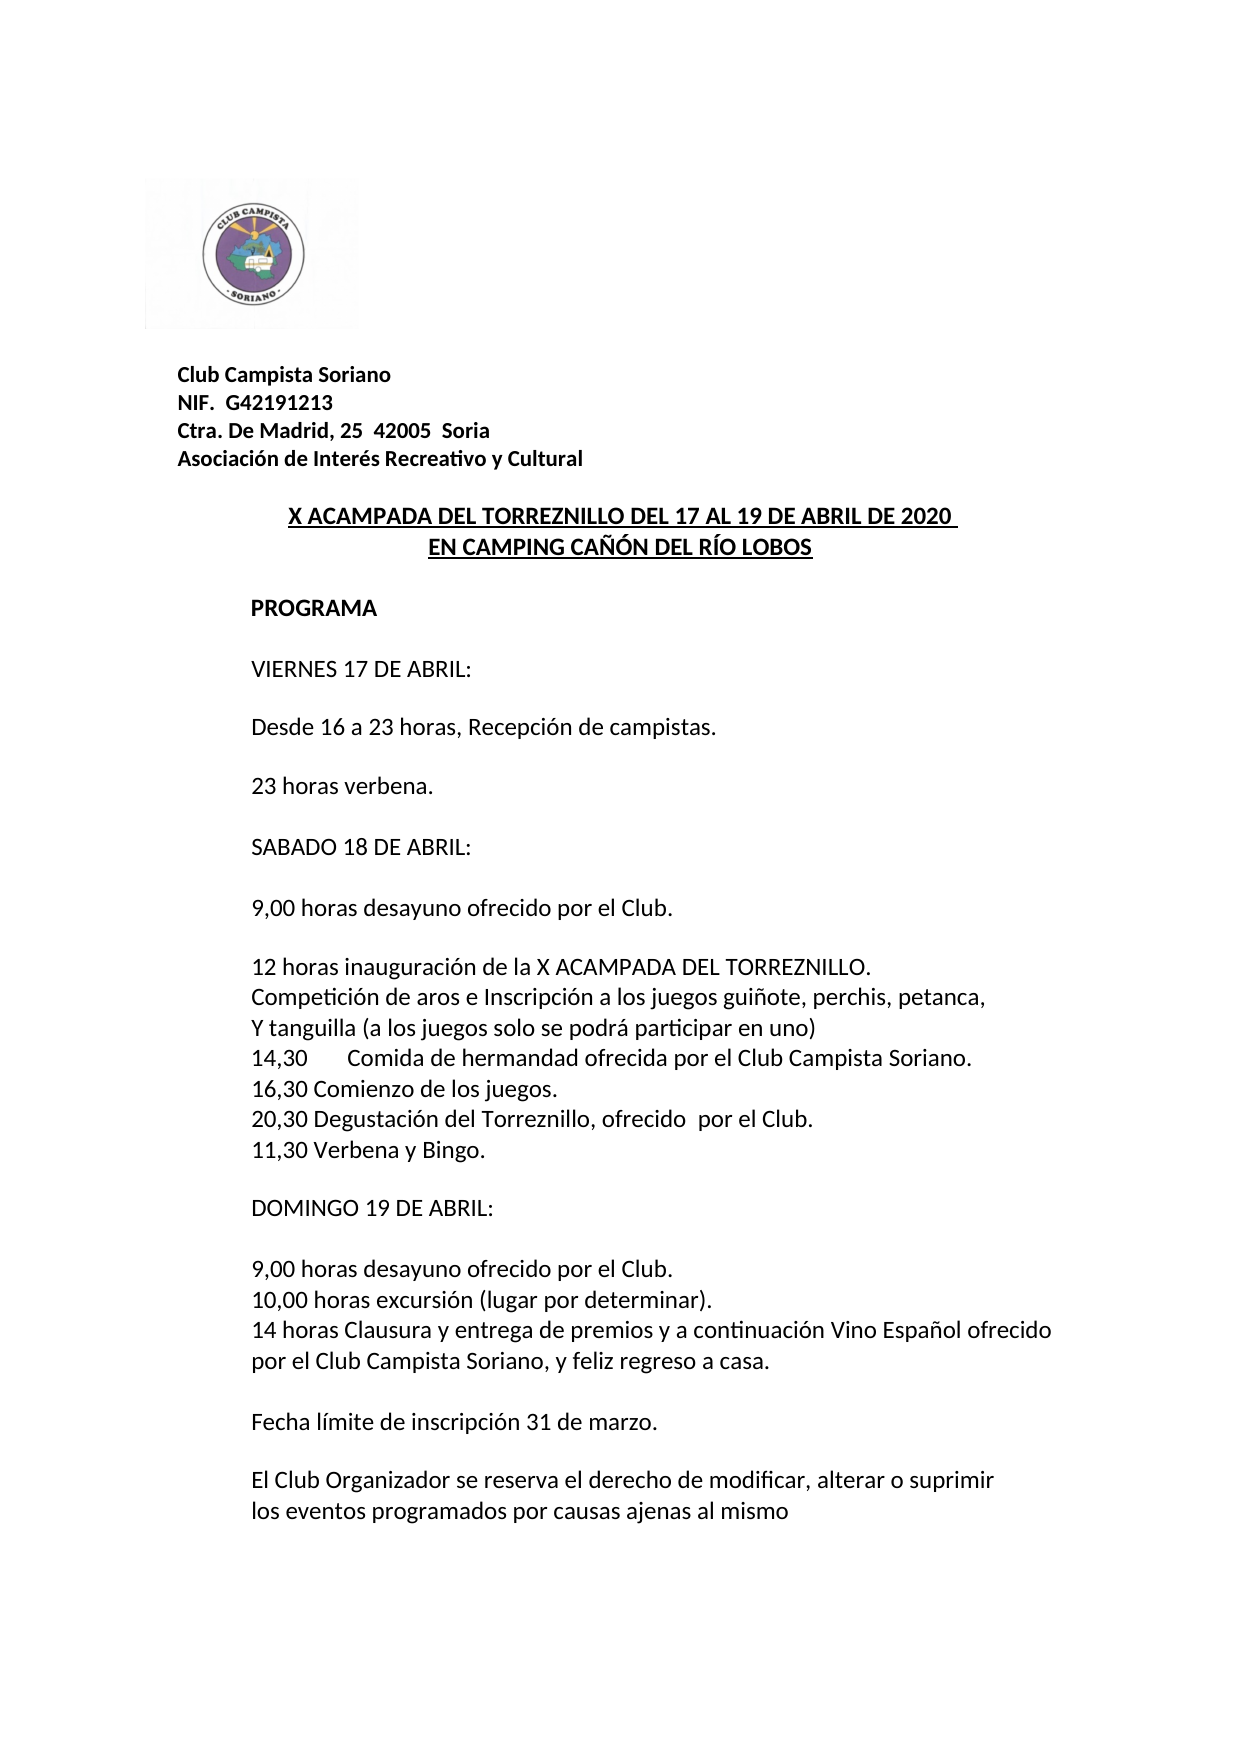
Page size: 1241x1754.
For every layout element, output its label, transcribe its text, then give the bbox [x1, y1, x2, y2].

text 20,30 Degustación del Torreznillo, ofrecido por el Club. [177, 1103, 1063, 1134]
text El Club Organizador se reserva el derecho de modificar, alterar o suprimir los eventos programados por causas ajenas al mismo [177, 1464, 1063, 1526]
text 12 horas inauguración de la X ACAMPADA DEL TORREZNILLO. [177, 951, 1063, 981]
text 9,00 horas desayuno ofrecido por el Club. [177, 1253, 1063, 1284]
text EN CAMPING CAÑÓN DEL RÍO LOBOS [177, 531, 1063, 561]
text Competición de aros e Inscripción a los juegos guiñote, perchis, petanca, [177, 981, 1063, 1012]
text VIERNES 17 DE ABRIL: [177, 653, 1063, 683]
text Club Campista Soriano [177, 360, 1063, 388]
text Desde 16 a 23 horas, Recepción de campistas. [177, 711, 1063, 742]
text Y tanguilla (a los juegos solo se podrá participar en uno) [177, 1012, 1063, 1042]
text Asociación de Interés Recreativo y Cultural [177, 444, 1063, 472]
text X ACAMPADA DEL TORREZNILLO DEL 17 AL 19 DE ABRIL DE 2020 [177, 500, 1063, 531]
text 16,30 Comienzo de los juegos. [177, 1073, 1063, 1103]
text PROGRAMA [177, 592, 1063, 622]
text 14 horas Clausura y entrega de premios y a continuación Vino Español ofrecido por el Club Campista Soriano, y feliz regreso a casa. [177, 1314, 1063, 1375]
picture [146, 179, 359, 329]
text 9,00 horas desayuno ofrecido por el Club. [177, 892, 1063, 923]
text Ctra. De Madrid, 25 42005 Soria [177, 416, 1063, 444]
text Fecha límite de inscripción 31 de marzo. [177, 1406, 1063, 1436]
text SABADO 18 DE ABRIL: [177, 831, 1063, 862]
text 14,30 Comida de hermandad ofrecida por el Club Campista Soriano. [177, 1042, 1063, 1073]
text NIF. G42191213 [177, 388, 1063, 416]
text DOMINGO 19 DE ABRIL: [177, 1192, 1063, 1223]
text 11,30 Verbena y Bingo. [177, 1134, 1063, 1164]
text 10,00 horas excursión (lugar por determinar). [177, 1284, 1063, 1314]
text 23 horas verbena. [177, 770, 1063, 801]
